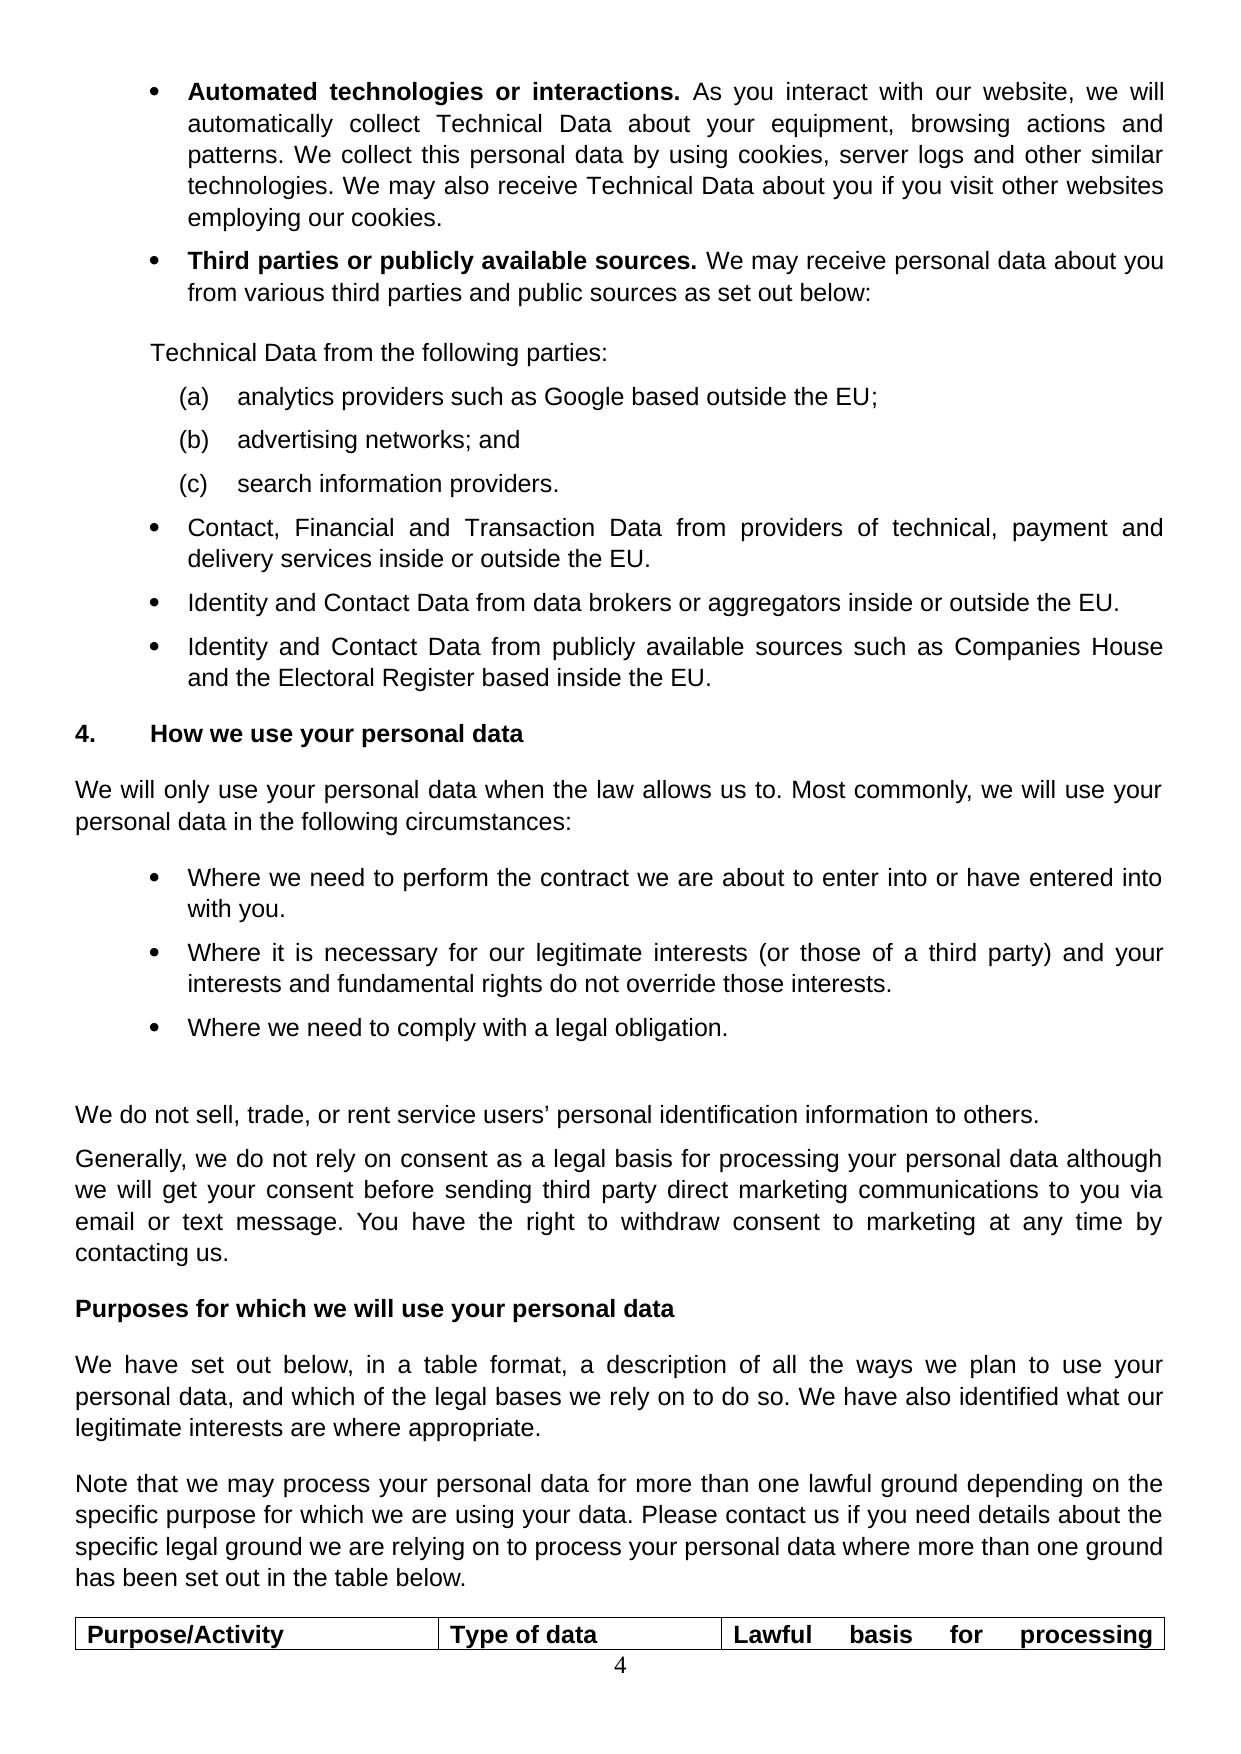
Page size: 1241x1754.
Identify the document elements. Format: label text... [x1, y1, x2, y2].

list We do not sell, trade, or rent service users’ personal identification information to others. [75, 1098, 1165, 1129]
text Where it is necessary for our legitimate interests (or those of a third party) and your interests and fundamental rights do not override those interests. [150, 935, 1165, 998]
text Identity and Contact Data from publicly available sources such as Companies House and the Electoral Register based inside the EU. [150, 629, 1165, 692]
table_header Purpose/Activity [76, 1618, 438, 1649]
title search information providers. [178, 467, 1165, 498]
text Contact, Financial and Transaction Data from providers of technical, payment and delivery services inside or outside the EU. [150, 510, 1165, 573]
text Where we need to comply with a legal obligation. [150, 1010, 1165, 1042]
title Technical Data from the following parties: [150, 335, 1165, 367]
text Identity and Contact Data from data brokers or aggregators inside or outside the EU. [150, 585, 1165, 617]
title advertising networks; and [178, 423, 1165, 454]
title Note that we may process your personal data for more than one lawful ground depending on the specific purpose for which we are using your data. Please contact us if you need details about the specific legal ground we are relying on to process your personal data where more than one ground has been set out in the table below. [75, 1467, 1165, 1592]
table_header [722, 1618, 1164, 1649]
text Third parties or publicly available sources. We may receive personal data about you from various third parties and public sources as set out below: [150, 244, 1165, 306]
title Purposes for which we will use your personal data [75, 1292, 1165, 1323]
title analytics providers such as Google based outside the EU; [178, 379, 1165, 410]
title Generally, we do not rely on consent as a legal basis for processing your personal data although we will get your consent before sending third party direct marketing communications to you via email or text message. You have the right to withdraw consent to marketing at any time by contacting us. [75, 1142, 1165, 1267]
title How we use your personal data [75, 717, 1165, 748]
table_header Type of data [439, 1618, 721, 1649]
title We will only use your personal data when the law allows us to. Most commonly, we will use your personal data in the following circumstances: [75, 773, 1165, 835]
title We have set out below, in a table format, a description of all the ways we plan to use your personal data, and which of the legal bases we rely on to do so. We have also identified what our legitimate interests are where appropriate. [75, 1348, 1165, 1442]
text Automated technologies or interactions. As you interact with our website, we will automatically collect Technical Data about your equipment, browsing actions and patterns. We collect this personal data by using cookies, server logs and other similar technologies. We may also receive Technical Data about you if you visit other websites employing our cookies. [150, 75, 1165, 231]
text Where we need to perform the contract we are about to enter into or have entered into with you. [150, 860, 1165, 923]
